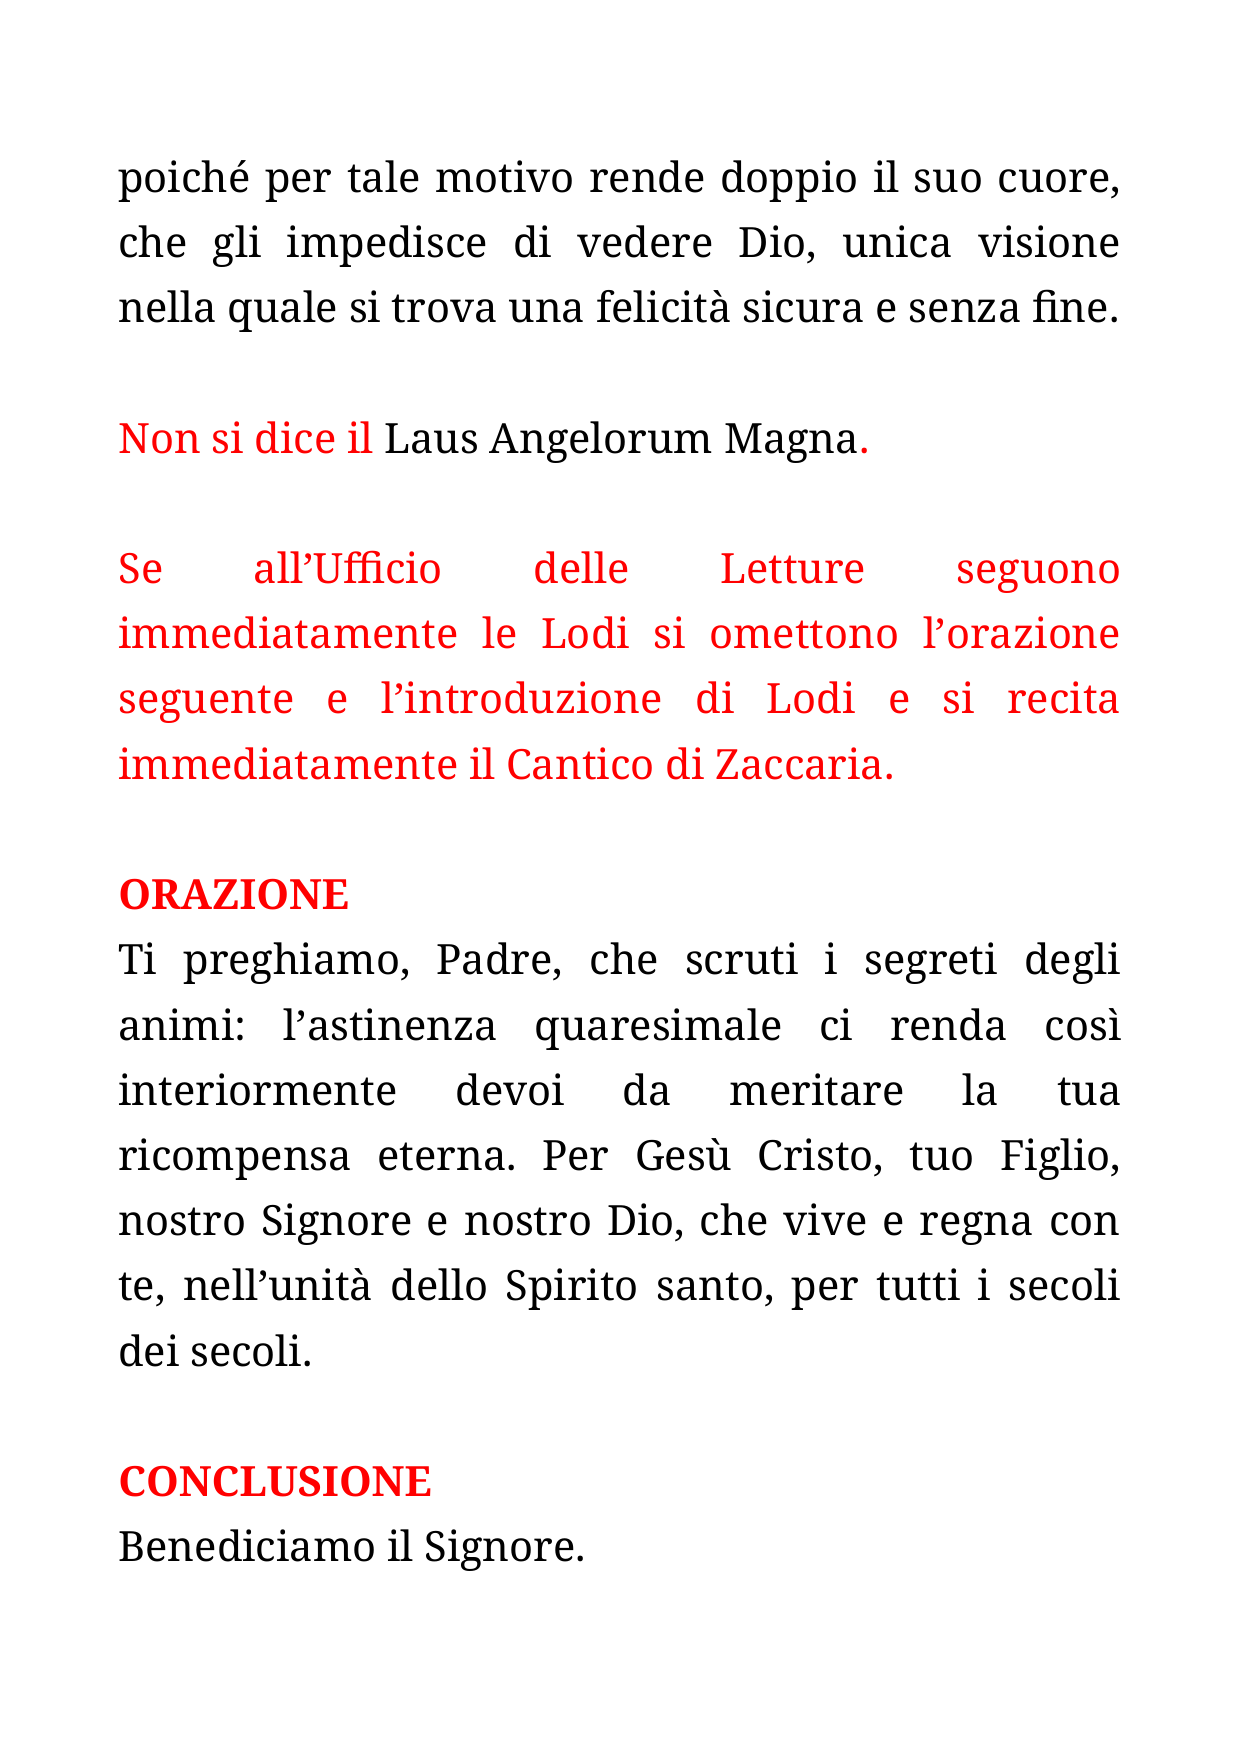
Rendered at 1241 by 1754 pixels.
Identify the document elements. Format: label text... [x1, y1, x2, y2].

text Ti preghiamo, Padre, che scruti i segreti degli animi: l’astinenza quaresimale ci renda così interiormente devoi da meritare la tua ricompensa eterna. Per Gesù Cristo, tuo Figlio, nostro Signore e nostro Dio, che vive e regna con te, nell’unità dello Spirito santo, per tutti i secoli dei secoli. [118, 930, 1122, 1378]
text ORAZIONE [118, 865, 1122, 922]
text CONCLUSIONE [118, 1452, 1122, 1508]
text Non si dice il Laus Angelorum Magna. [118, 408, 1122, 465]
text Benediciamo il Signore. [118, 1517, 1122, 1574]
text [118, 148, 1122, 335]
text Se all’Ufficio delle Letture seguono immediatamente le Lodi si omettono l’orazione seguente e l’introduzione di Lodi e si recita immediatamente il Cantico di Zaccaria. [118, 539, 1122, 791]
